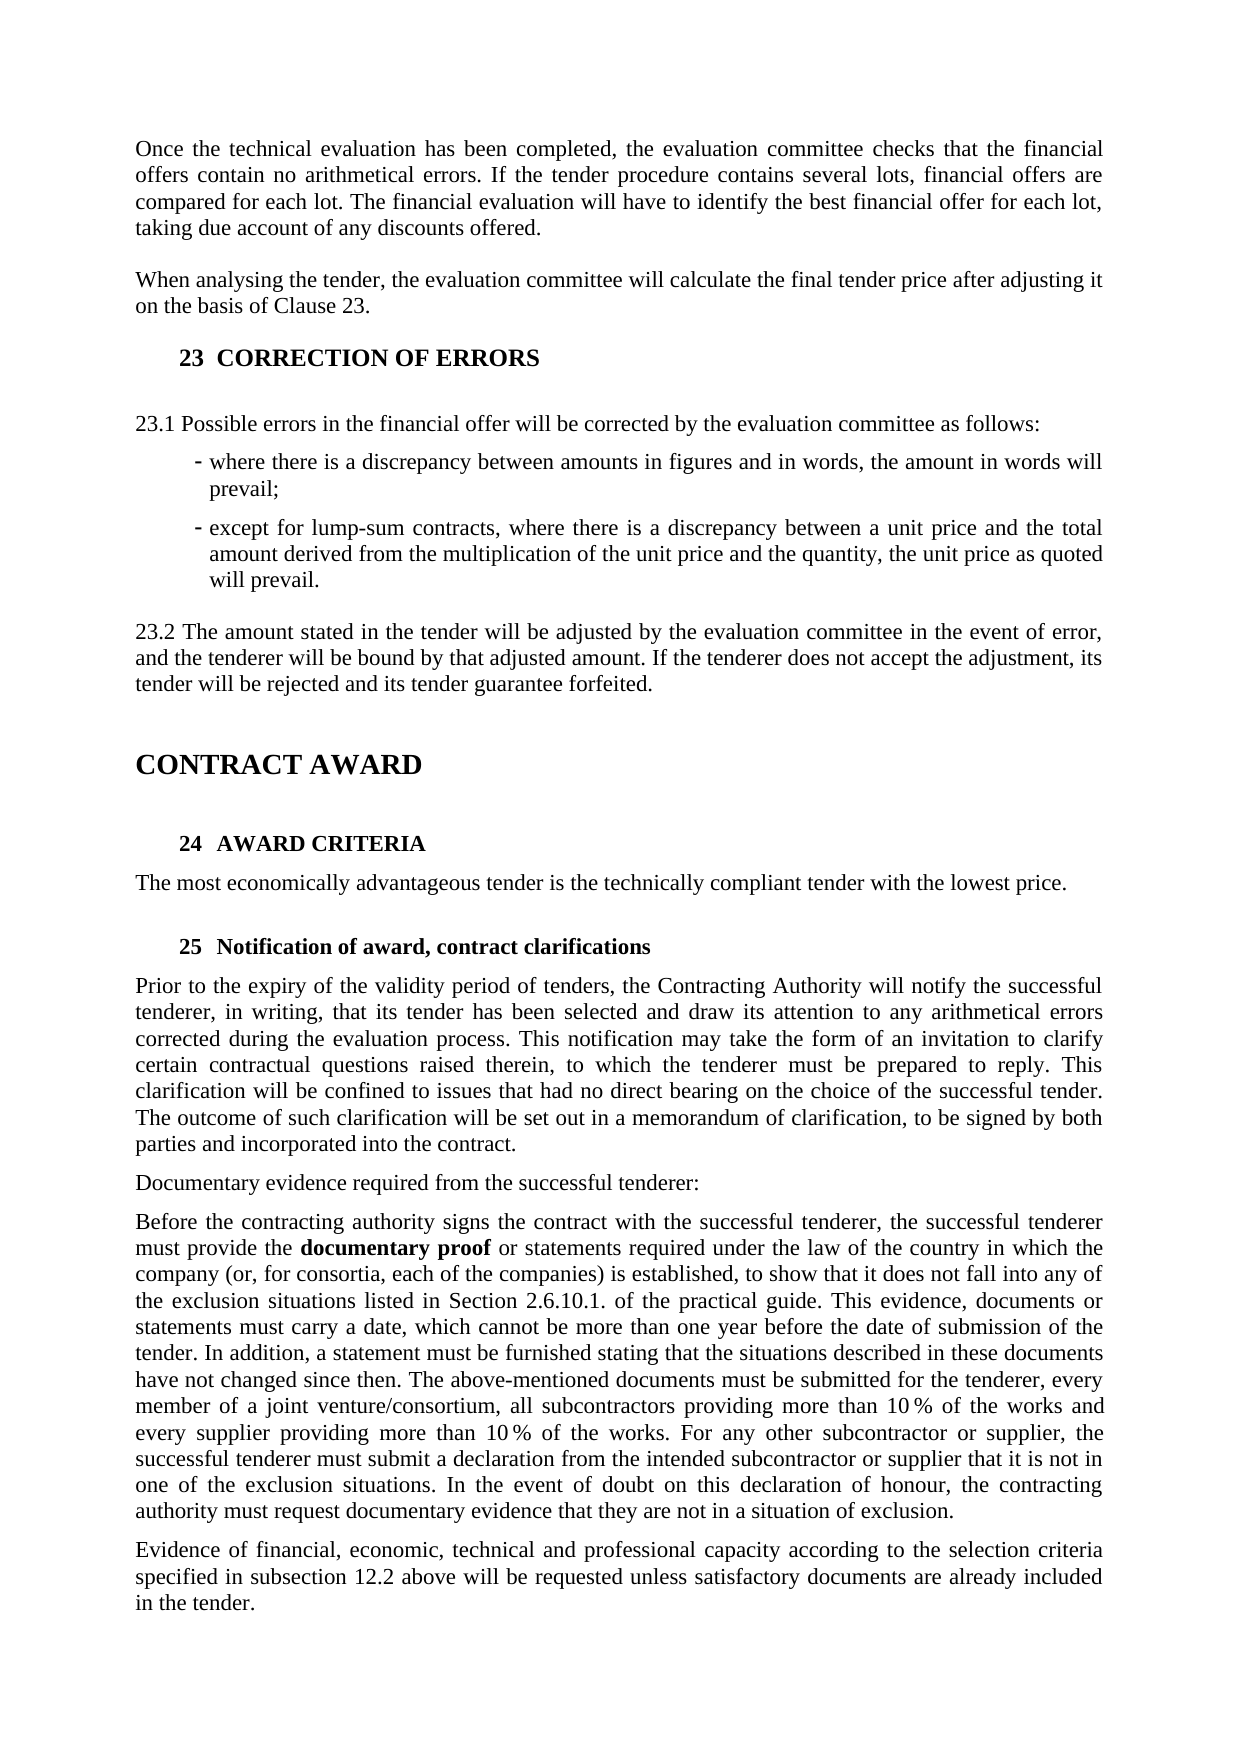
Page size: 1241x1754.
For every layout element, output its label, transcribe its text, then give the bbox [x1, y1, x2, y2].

text The most economically advantageous tender is the technically compliant tender with the lowest price. [135, 869, 1105, 896]
text Before the contracting authority signs the contract with the successful tenderer, the successful tenderer must provide the documentary proof or statements required under the law of the country in which the company (or, for consortia, each of the companies) is established, to show that it does not fall into any of the exclusion situations listed in Section 2.6.10.1. of the practical guide. This evidence, documents or statements must carry a date, which cannot be more than one year before the date of submission of the tender. In addition, a statement must be furnished stating that the situations described in these documents have not changed since then. The above-mentioned documents must be submitted for the tenderer, every member of a joint venture/consortium, all subcontractors providing more than 10 % of the works and every supplier providing more than 10 % of the works. For any other subcontractor or supplier, the successful tenderer must submit a declaration from the intended subcontractor or supplier that it is not in one of the exclusion situations. In the event of doubt on this declaration of honour, the contracting authority must request documentary evidence that they are not in a situation of exclusion. [135, 1208, 1105, 1524]
text Documentary evidence required from the successful tenderer: [135, 1169, 1105, 1195]
list except for lump-sum contracts, where there is a discrepancy between a unit price and the total amount derived from the multiplication of the unit price and the quantity, the unit price as quoted will prevail. [194, 514, 1105, 593]
list 23.1 Possible errors in the financial offer will be corrected by the evaluation committee as follows: [135, 409, 1105, 436]
list where there is a discrepancy between amounts in figures and in words, the amount in words will prevail; [194, 448, 1105, 501]
text 23.2 The amount stated in the tender will be adjusted by the evaluation committee in the event of error, and the tenderer will be bound by that adjusted amount. If the tenderer does not accept the adjustment, its tender will be rejected and its tender guarantee forfeited. [135, 618, 1105, 697]
list AWARD CRITERIA [179, 830, 1105, 857]
text When analysing the tender, the evaluation committee will calculate the final tender price after adjusting it on the basis of Clause 23. [135, 266, 1105, 318]
text Evidence of financial, economic, technical and professional capacity according to the selection criteria specified in subsection 12.2 above will be requested unless satisfactory documents are already included in the tender. [135, 1536, 1105, 1616]
text Once the technical evaluation has been completed, the evaluation committee checks that the financial offers contain no arithmetical errors. If the tender procedure contains several lots, financial offers are compared for each lot. The financial evaluation will have to identify the best financial offer for each lot, taking due account of any discounts offered. [135, 135, 1105, 241]
list Notification of award, contract clarifications [179, 933, 1105, 959]
text Prior to the expiry of the validity period of tenders, the Contracting Authority will notify the successful tenderer, in writing, that its tender has been selected and draw its attention to any arithmetical errors corrected during the evaluation process. This notification may take the form of an invitation to clarify certain contractual questions raised therein, to which the tenderer must be prepared to reply. This clarification will be confined to issues that had no direct bearing on the choice of the successful tender. The outcome of such clarification will be set out in a memorandum of clarification, to be signed by both parties and incorporated into the contract. [135, 972, 1105, 1156]
list CORRECTION OF ERRORS [179, 343, 1105, 372]
subtitle CONTRACT AWARD [135, 747, 1105, 780]
